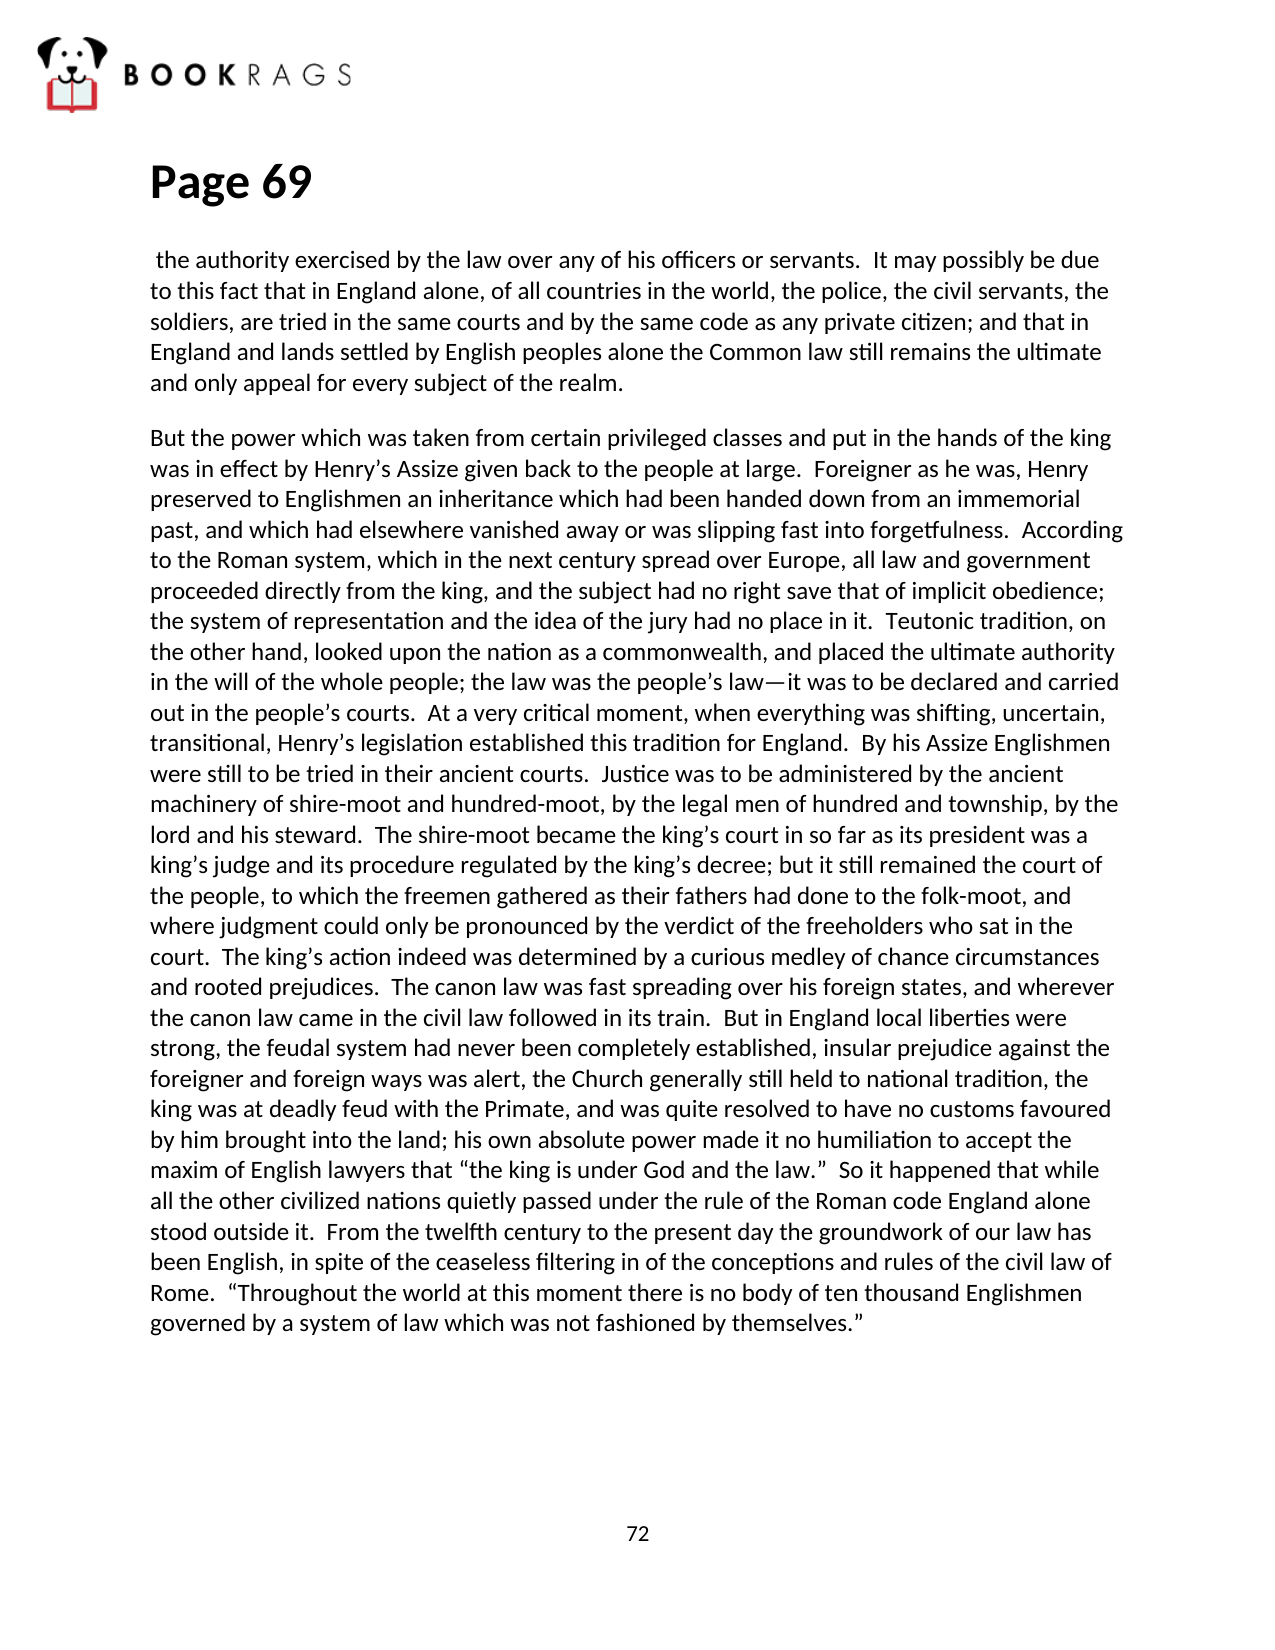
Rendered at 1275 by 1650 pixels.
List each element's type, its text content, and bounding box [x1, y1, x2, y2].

text Page 69 [150, 150, 1125, 211]
text But the power which was taken from certain privileged classes and put in the hands of the king was in effect by Henry’s Assize given back to the people at large. Foreigner as he was, Henry preserved to Englishmen an inheritance which had been handed down from an immemorial past, and which had elsewhere vanished away or was slipping fast into forgetfulness. According to the Roman system, which in the next century spread over Europe, all law and government proceeded directly from the king, and the subject had no right save that of implicit obedience; the system of representation and the idea of the jury had no place in it. Teutonic tradition, on the other hand, looked upon the nation as a commonwealth, and placed the ultimate authority in the will of the whole people; the law was the people’s law—­it was to be declared and carried out in the people’s courts. At a very critical moment, when everything was shifting, uncertain, transitional, Henry’s legislation established this tradition for England. By his Assize Englishmen were still to be tried in their ancient courts. Justice was to be administered by the ancient machinery of shire-moot and hundred-moot, by the legal men of hundred and township, by the lord and his steward. The shire-moot became the king’s court in so far as its president was a king’s judge and its procedure regulated by the king’s decree; but it still remained the court of the people, to which the freemen gathered as their fathers had done to the folk-moot, and where judgment could only be pronounced by the verdict of the freeholders who sat in the court. The king’s action indeed was determined by a curious medley of chance circumstances and rooted prejudices. The canon law was fast spreading over his foreign states, and wherever the canon law came in the civil law followed in its train. But in England local liberties were strong, the feudal system had never been completely established, insular prejudice against the foreigner and foreign ways was alert, the Church generally still held to national tradition, the king was at deadly feud with the Primate, and was quite resolved to have no customs favoured by him brought into the land; his own absolute power made it no humiliation to accept the maxim of English lawyers that “the king is under God and the law.” So it happened that while all the other civilized nations quietly passed under the rule of the Roman code England alone stood outside it. From the twelfth century to the present day the groundwork of our law has been English, in spite of the ceaseless filtering in of the conceptions and rules of the civil law of Rome. “Throughout the world at this moment there is no body of ten thousand Englishmen governed by a system of law which was not fashioned by themselves.” [150, 422, 1125, 1338]
text the authority exercised by the law over any of his officers or servants. It may possibly be due to this fact that in England alone, of all countries in the world, the police, the civil servants, the soldiers, are tried in the same courts and by the same code as any private citizen; and that in England and lands settled by English peoples alone the Common law still remains the ultimate and only appeal for every subject of the realm. [150, 244, 1125, 397]
picture [37, 37, 351, 113]
